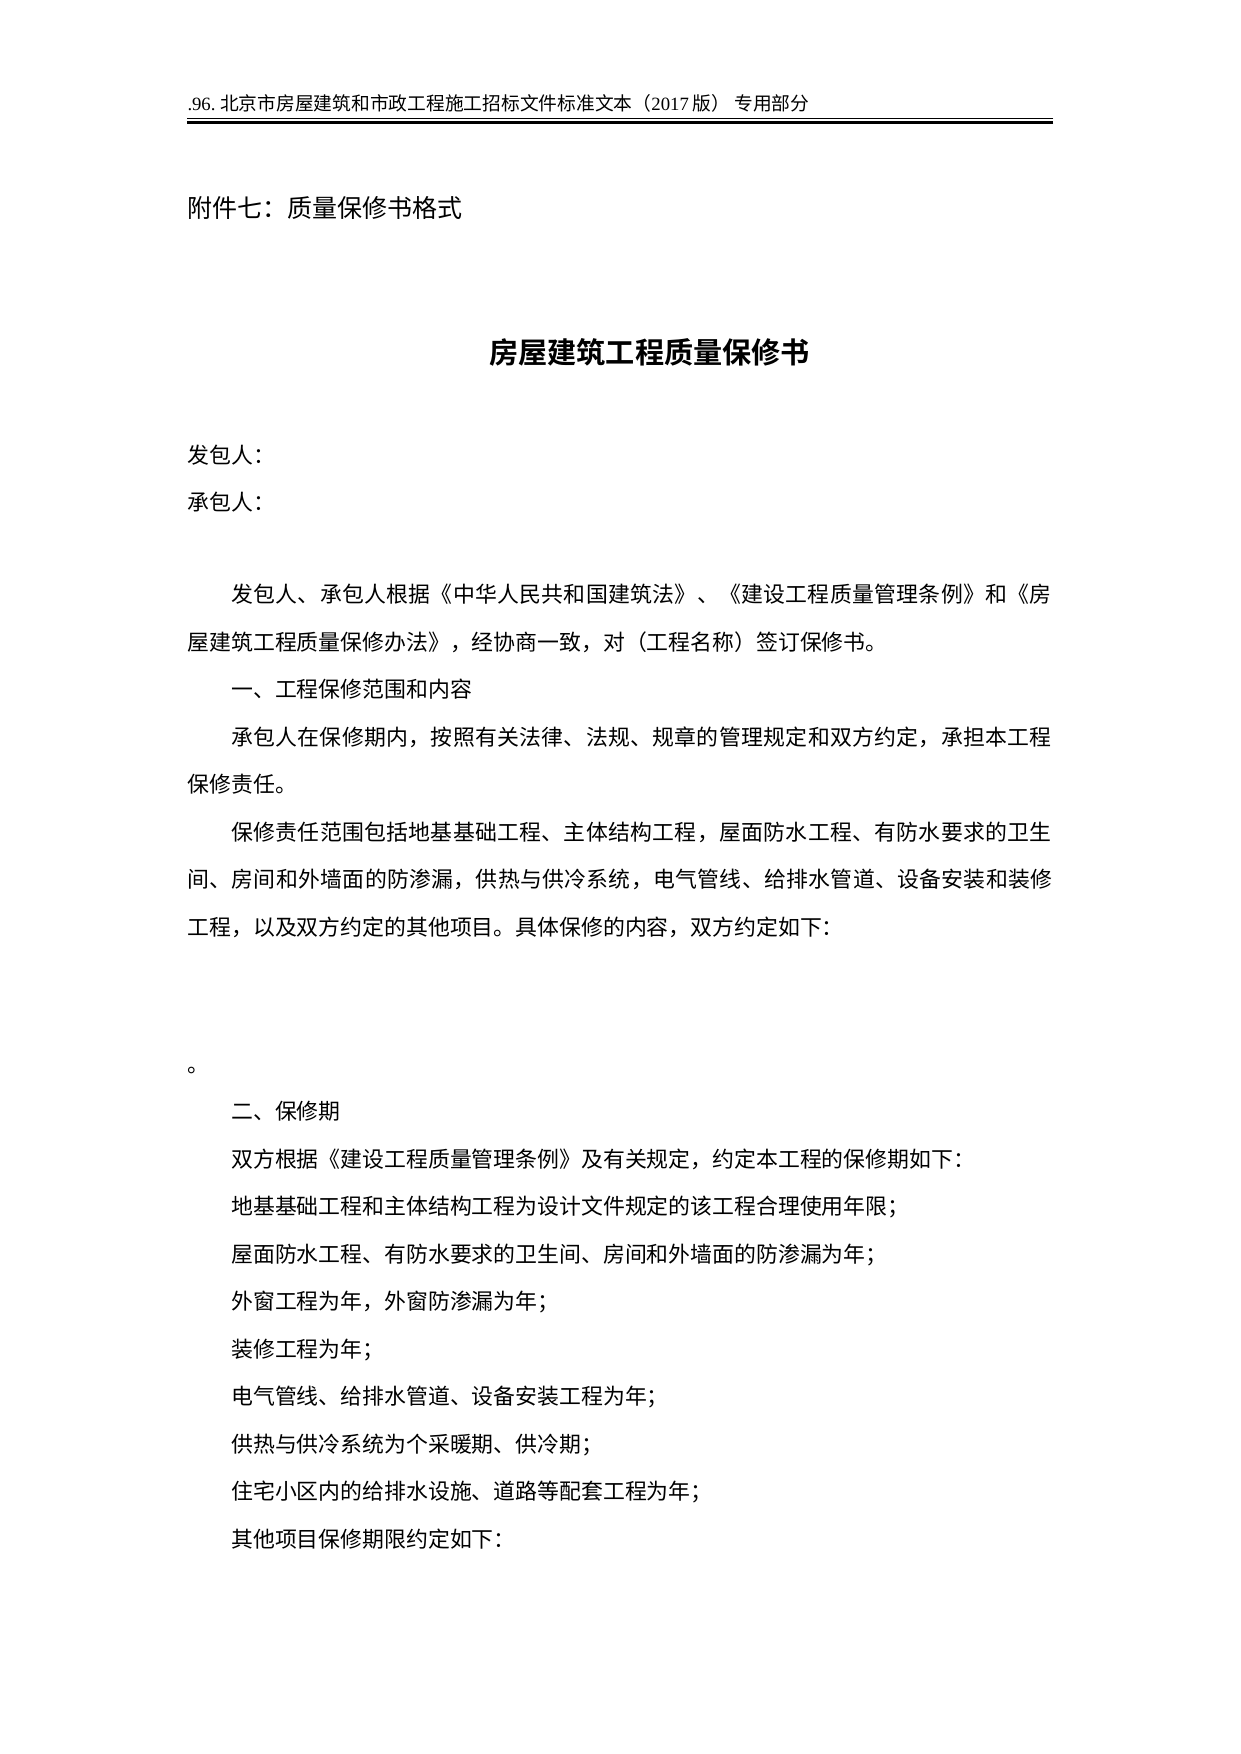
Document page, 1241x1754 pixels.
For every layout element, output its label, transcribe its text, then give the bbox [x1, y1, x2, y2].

text 供热与供冷系统为个采暖期、供冷期； [187, 1427, 1053, 1458]
text 保修责任范围包括地基基础工程、主体结构工程，屋面防水工程、有防水要求的卫生间、房间和外墙面的防渗漏，供热与供冷系统，电气管线、给排水管道、设备安装和装修工程，以及双方约定的其他项目。具体保修的内容，双方约定如下： [187, 815, 1053, 942]
text 承包人： [187, 485, 1053, 517]
text 房屋建筑工程质量保修书 [187, 329, 1053, 372]
text 装修工程为年； [187, 1332, 1053, 1363]
text 双方根据《建设工程质量管理条例》及有关规定，约定本工程的保修期如下： [187, 1142, 1053, 1173]
text 外窗工程为年，外窗防渗漏为年； [187, 1284, 1053, 1316]
text 一、工程保修范围和内容 [187, 672, 1053, 704]
text 发包人、承包人根据《中华人民共和国建筑法》、《建设工程质量管理条例》和《房屋建筑工程质量保修办法》，经协商一致，对（工程名称）签订保修书。 [187, 577, 1053, 657]
text 地基基础工程和主体结构工程为设计文件规定的该工程合理使用年限； [187, 1189, 1053, 1221]
text 屋面防水工程、有防水要求的卫生间、房间和外墙面的防渗漏为年； [187, 1237, 1053, 1268]
text 电气管线、给排水管道、设备安装工程为年； [187, 1379, 1053, 1411]
text 。 [187, 1047, 1053, 1078]
text 发包人： [187, 438, 1053, 469]
text 其他项目保修期限约定如下： [187, 1522, 1053, 1553]
text 附件七：质量保修书格式 [187, 174, 1053, 239]
text 承包人在保修期内，按照有关法律、法规、规章的管理规定和双方约定，承担本工程保修责任。 [187, 720, 1053, 799]
text 二、保修期 [187, 1094, 1053, 1126]
text 住宅小区内的给排水设施、道路等配套工程为年； [187, 1474, 1053, 1506]
